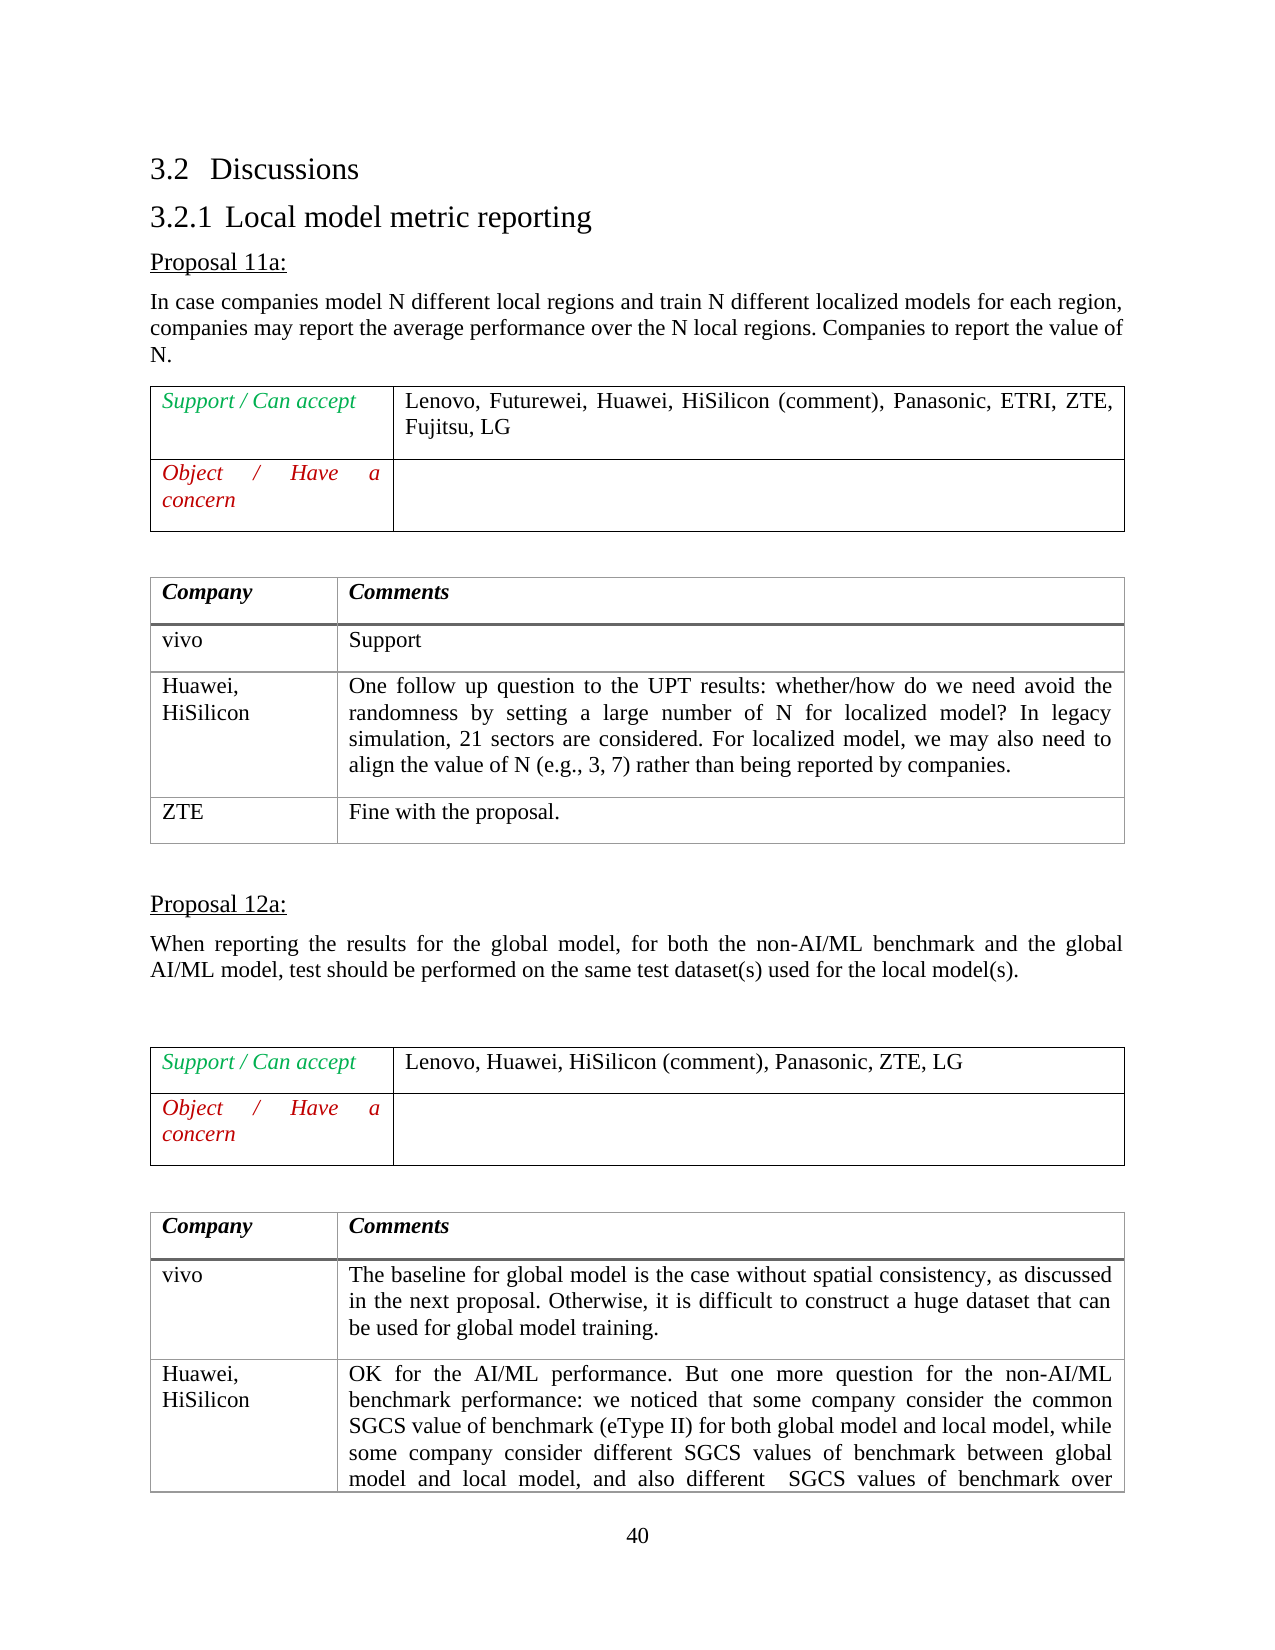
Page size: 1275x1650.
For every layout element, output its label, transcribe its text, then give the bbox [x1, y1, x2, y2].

text Proposal 12a: [150, 889, 1125, 918]
table_cell The baseline for global model is the case without spatial consistency, as discussed in the next proposal. Otherwise, it is difficult to construct a huge dataset that can be used for global model training. [338, 1261, 1124, 1359]
text Proposal 11a: [150, 247, 1125, 276]
table_cell ZTE [151, 798, 337, 843]
table_cell vivo [151, 626, 337, 671]
subtitle Local model metric reporting [150, 198, 1125, 234]
table_cell Object / Have a concern [151, 460, 393, 531]
table_header Lenovo, Huawei, HiSilicon (comment), Panasonic, ZTE, LG [394, 1048, 1124, 1093]
table_header Company [151, 1213, 337, 1258]
text When reporting the results for the global model, for both the non-AI/ML benchmark and the global AI/ML model, test should be performed on the same test dataset(s) used for the local model(s). [150, 930, 1125, 983]
table_header Company [151, 578, 337, 623]
table_header Comments [338, 1213, 1124, 1258]
table_cell Fine with the proposal. [338, 798, 1124, 843]
subtitle Discussions [150, 150, 1125, 186]
table_cell Object / Have a concern [151, 1094, 393, 1165]
table_header Support / Can accept [151, 1048, 393, 1093]
table_cell [394, 460, 1124, 531]
table_cell One follow up question to the UPT results: whether/how do we need avoid the randomness by setting a large number of N for localized model? In legacy simulation, 21 sectors are considered. For localized model, we may also need to align the value of N (e.g., 3, 7) rather than being reported by companies. [338, 673, 1124, 797]
table_cell vivo [151, 1261, 337, 1359]
table_header Support / Can accept [151, 387, 393, 458]
table_cell Support [338, 626, 1124, 671]
table_header Lenovo, Futurewei, Huawei, HiSilicon (comment), Panasonic, ETRI, ZTE, Fujitsu, LG [394, 387, 1124, 458]
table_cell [338, 1360, 1124, 1491]
table_cell Huawei, HiSilicon [151, 1360, 337, 1491]
text In case companies model N different local regions and train N different localized models for each region, companies may report the average performance over the N local regions. Companies to report the value of N. [150, 288, 1125, 367]
table_cell [394, 1094, 1124, 1165]
table_cell Huawei, HiSilicon [151, 673, 337, 797]
table_header Comments [338, 578, 1124, 623]
